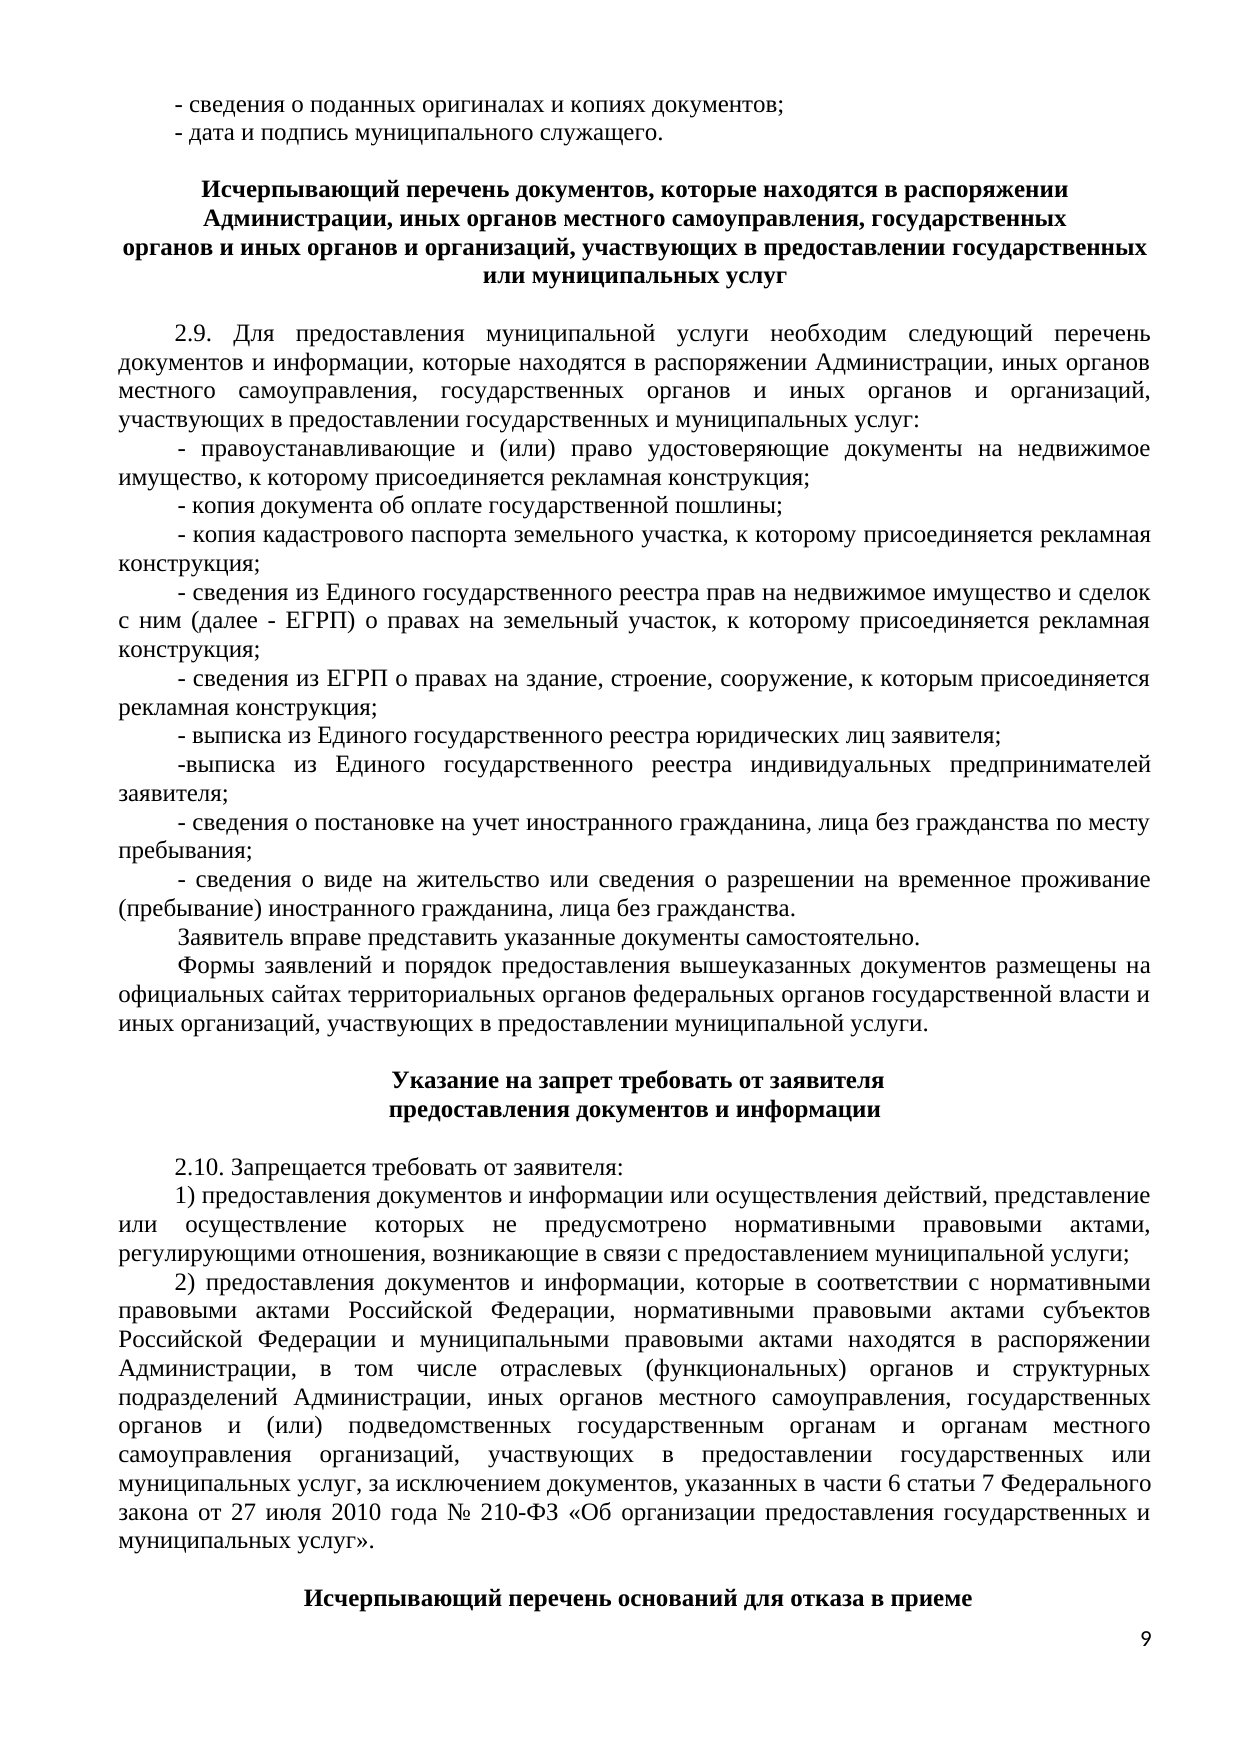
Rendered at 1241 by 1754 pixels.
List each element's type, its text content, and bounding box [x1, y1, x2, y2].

text - копия документа об оплате государственной пошлины; [118, 490, 1152, 519]
text - сведения о виде на жительство или сведения о разрешении на временное проживание (пребывание) иностранного гражданина, лица без гражданства. [118, 864, 1152, 922]
text - выписка из Единого государственного реестра юридических лиц заявителя; [118, 720, 1152, 749]
text - сведения о поданных оригиналах и копиях документов; [118, 89, 1152, 117]
text -выписка из Единого государственного реестра индивидуальных предпринимателей заявителя; [118, 749, 1152, 807]
text предоставления документов и информации [118, 1094, 1152, 1123]
text 2.9. Для предоставления муниципальной услуги необходим следующий перечень документов и информации, которые находятся в распоряжении Администрации, иных органов местного самоуправления, государственных органов и иных органов и организаций, участвующих в предоставлении государственных и муниципальных услуг: [118, 318, 1152, 433]
text - копия кадастрового паспорта земельного участка, к которому присоединяется рекламная конструкция; [118, 519, 1152, 577]
text Указание на запрет требовать от заявителя [118, 1065, 1152, 1094]
text Исчерпывающий перечень оснований для отказа в приеме [118, 1583, 1152, 1612]
text - сведения о постановке на учет иностранного гражданина, лица без гражданства по месту пребывания; [118, 807, 1152, 864]
text Заявитель вправе представить указанные документы самостоятельно. [118, 922, 1152, 950]
text - дата и подпись муниципального служащего. [118, 117, 1152, 146]
text Исчерпывающий перечень документов, которые находятся в распоряжении Администрации, иных органов местного самоуправления, государственных [118, 174, 1152, 232]
text 2) предоставления документов и информации, которые в соответствии с нормативными правовыми актами Российской Федерации, нормативными правовыми актами субъектов Российской Федерации и муниципальными правовыми актами находятся в распоряжении Администрации, в том числе отраслевых (функциональных) органов и структурных подразделений Администрации, иных органов местного самоуправления, государственных органов и (или) подведомственных государственным органам и органам местного самоуправления организаций, участвующих в предоставлении государственных или муниципальных услуг, за исключением документов, указанных в части 6 статьи 7 Федерального закона от 27 июля 2010 года № 210-ФЗ «Об организации предоставления государственных и муниципальных услуг». [118, 1267, 1152, 1554]
text - правоустанавливающие и (или) право удостоверяющие документы на недвижимое имущество, к которому присоединяется рекламная конструкция; [118, 433, 1152, 490]
text 2.10. Запрещается требовать от заявителя: [118, 1152, 1152, 1180]
text - сведения из Единого государственного реестра прав на недвижимое имущество и сделок с ним (далее - ЕГРП) о правах на земельный участок, к которому присоединяется рекламная конструкция; [118, 577, 1152, 663]
text органов и иных органов и организаций, участвующих в предоставлении государственных или муниципальных услуг [118, 232, 1152, 289]
text Формы заявлений и порядок предоставления вышеуказанных документов размещены на официальных сайтах территориальных органов федеральных органов государственной власти и иных организаций, участвующих в предоставлении муниципальной услуги. [118, 950, 1152, 1037]
text - сведения из ЕГРП о правах на здание, строение, сооружение, к которым присоединяется рекламная конструкция; [118, 663, 1152, 720]
text 1) предоставления документов и информации или осуществления действий, представление или осуществление которых не предусмотрено нормативными правовыми актами, регулирующими отношения, возникающие в связи с предоставлением муниципальной услуги; [118, 1180, 1152, 1267]
